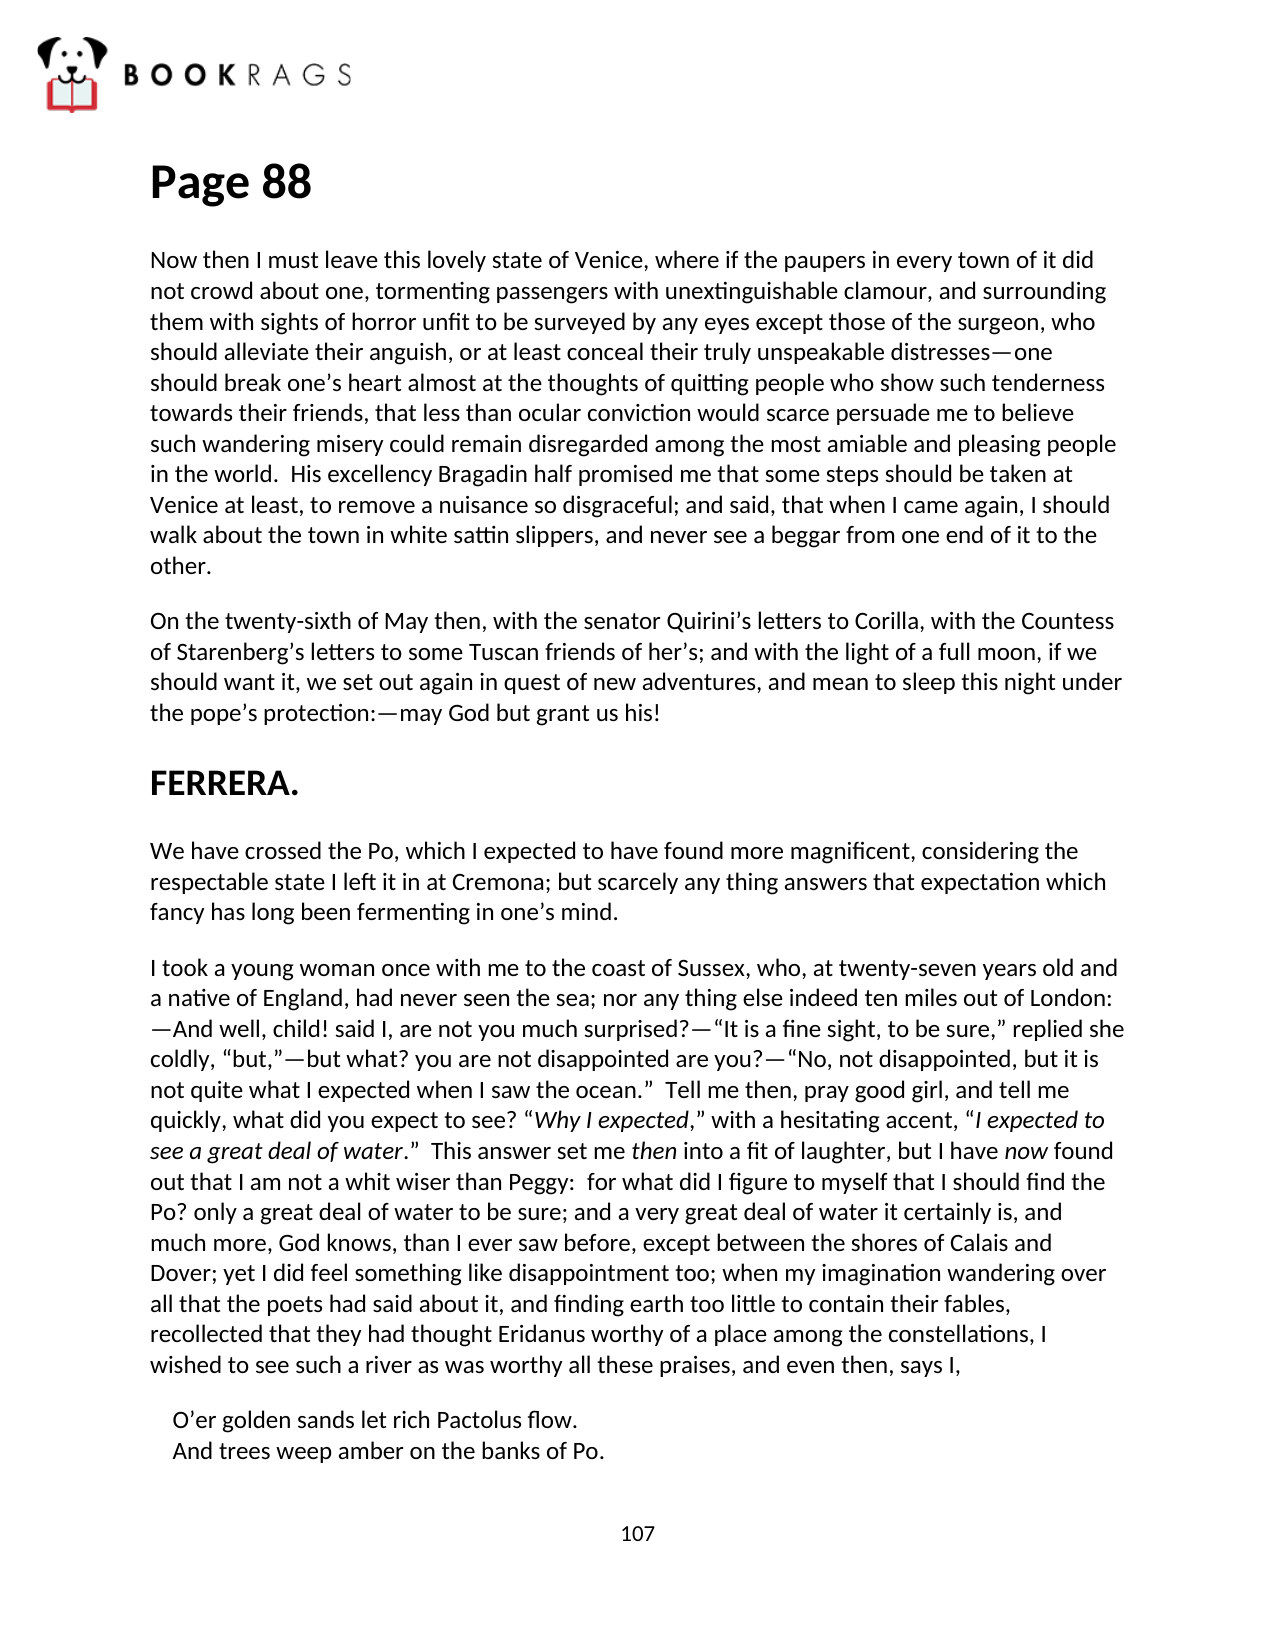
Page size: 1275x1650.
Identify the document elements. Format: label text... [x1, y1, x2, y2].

text Page 88 [150, 150, 1125, 211]
picture [37, 37, 351, 113]
text O’er golden sands let rich Pactolus flow. And trees weep amber on the banks of Po. [150, 1404, 1125, 1465]
text FERRERA. [150, 758, 1125, 804]
text Now then I must leave this lovely state of Venice, where if the paupers in every town of it did not crowd about one, tormenting passengers with unextinguishable clamour, and surrounding them with sights of horror unfit to be surveyed by any eyes except those of the surgeon, who should alleviate their anguish, or at least conceal their truly unspeakable distresses—­one should break one’s heart almost at the thoughts of quitting people who show such tenderness towards their friends, that less than ocular conviction would scarce persuade me to believe such wandering misery could remain disregarded among the most amiable and pleasing people in the world. His excellency Bragadin half promised me that some steps should be taken at Venice at least, to remove a nuisance so disgraceful; and said, that when I came again, I should walk about the town in white sattin slippers, and never see a beggar from one end of it to the other. [150, 244, 1125, 580]
text On the twenty-sixth of May then, with the senator Quirini’s letters to Corilla, with the Countess of Starenberg’s letters to some Tuscan friends of her’s; and with the light of a full moon, if we should want it, we set out again in quest of new adventures, and mean to sleep this night under the pope’s protection:—­may God but grant us his! [150, 605, 1125, 727]
text I took a young woman once with me to the coast of Sussex, who, at twenty-seven years old and a native of England, had never seen the sea; nor any thing else indeed ten miles out of London:—­And well, child! said I, are not you much surprised?—­“It is a fine sight, to be sure,” replied she coldly, “but,”—­but what? you are not disappointed are you?—­“No, not disappointed, but it is not quite what I expected when I saw the ocean.” Tell me then, pray good girl, and tell me quickly, what did you expect to see? “Why I expected,” with a hesitating accent, “I expected to see a great deal of water.” This answer set me then into a fit of laughter, but I have now found out that I am not a whit wiser than Peggy: for what did I figure to myself that I should find the Po? only a great deal of water to be sure; and a very great deal of water it certainly is, and much more, God knows, than I ever saw before, except between the shores of Calais and Dover; yet I did feel something like disappointment too; when my imagination wandering over all that the poets had said about it, and finding earth too little to contain their fables, recollected that they had thought Eridanus worthy of a place among the constellations, I wished to see such a river as was worthy all these praises, and even then, says I, [150, 952, 1125, 1379]
text We have crossed the Po, which I expected to have found more magnificent, considering the respectable state I left it in at Cremona; but scarcely any thing answers that expectation which fancy has long been fermenting in one’s mind. [150, 836, 1125, 927]
